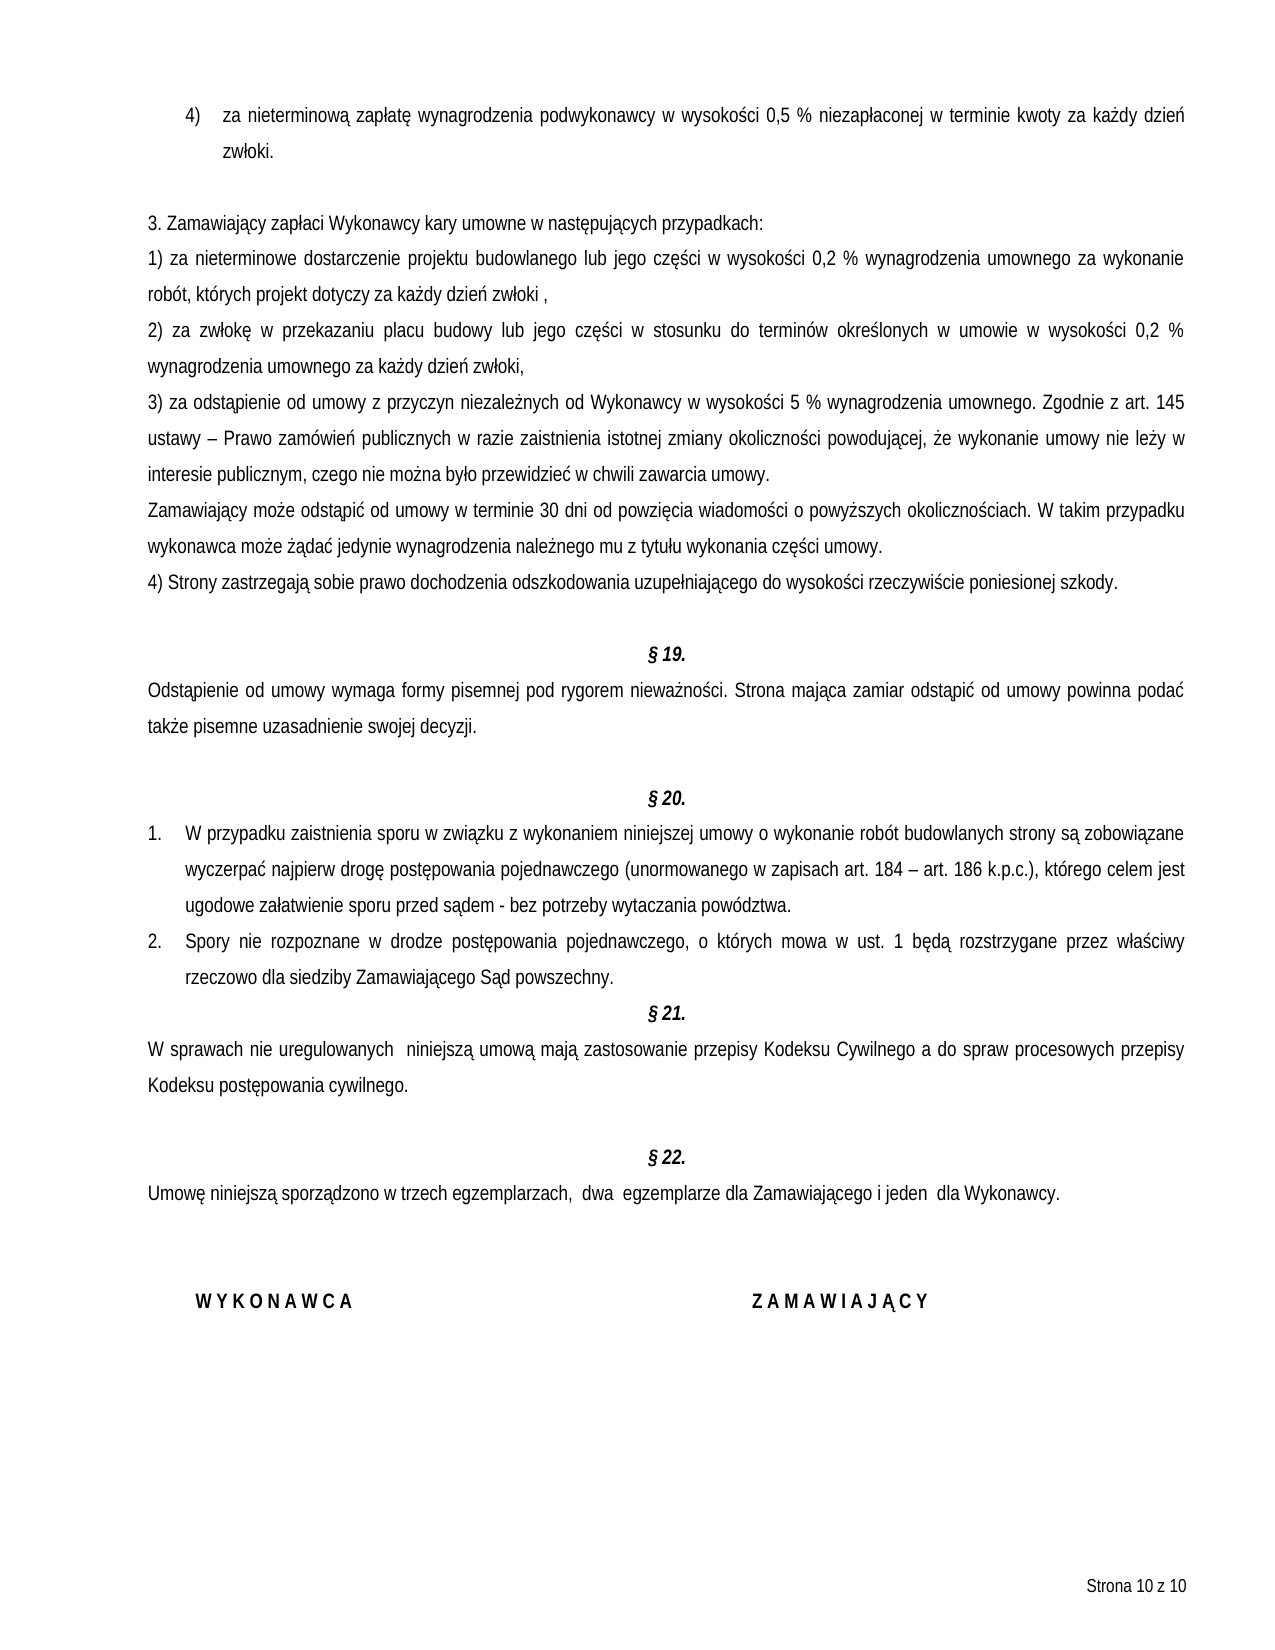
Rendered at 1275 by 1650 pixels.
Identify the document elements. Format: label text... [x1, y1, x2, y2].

text 4) Strony zastrzegają sobie prawo dochodzenia odszkodowania uzupełniającego do wysokości rzeczywiście poniesionej szkody. [148, 570, 1186, 594]
text § 22. [148, 1145, 1186, 1169]
list za nieterminową zapłatę wynagrodzenia podwykonawcy w wysokości 0,5 % niezapłaconej w terminie kwoty za każdy dzień zwłoki. [185, 103, 1186, 162]
text 1) za nieterminowe dostarczenie projektu budowlanego lub jego części w wysokości 0,2 % wynagrodzenia umownego za wykonanie robót, których projekt dotyczy za każdy dzień zwłoki , [148, 246, 1186, 306]
text Odstąpienie od umowy wymaga formy pisemnej pod rygorem nieważności. Strona mająca zamiar odstąpić od umowy powinna podać także pisemne uzasadnienie swojej decyzji. [148, 678, 1186, 737]
text 3. Zamawiający zapłaci Wykonawcy kary umowne w następujących przypadkach: [148, 210, 1186, 234]
list Spory nie rozpoznane w drodze postępowania pojednawczego, o których mowa w ust. 1 będą rozstrzygane przez właściwy rzeczowo dla siedziby Zamawiającego Sąd powszechny. [148, 929, 1186, 989]
text § 20. [148, 785, 1186, 809]
text W sprawach nie uregulowanych niniejszą umową mają zastosowanie przepisy Kodeksu Cywilnego a do spraw procesowych przepisy Kodeksu postępowania cywilnego. [148, 1037, 1186, 1097]
text Umowę niniejszą sporządzono w trzech egzemplarzach, dwa egzemplarze dla Zamawiającego i jeden dla Wykonawcy. [148, 1181, 1186, 1205]
text 3) za odstąpienie od umowy z przyczyn niezależnych od Wykonawcy w wysokości 5 % wynagrodzenia umownego. Zgodnie z art. 145 ustawy – Prawo zamówień publicznych w razie zaistnienia istotnej zmiany okoliczności powodującej, że wykonanie umowy nie leży w interesie publicznym, czego nie można było przewidzieć w chwili zawarcia umowy. [148, 390, 1186, 486]
text 2) za zwłokę w przekazaniu placu budowy lub jego części w stosunku do terminów określonych w umowie w wysokości 0,2 % wynagrodzenia umownego za każdy dzień zwłoki, [148, 318, 1186, 378]
list W przypadku zaistnienia sporu w związku z wykonaniem niniejszej umowy o wykonanie robót budowlanych strony są zobowiązane wyczerpać najpierw drogę postępowania pojednawczego (unormowanego w zapisach art. 184 – art. 186 k.p.c.), którego celem jest ugodowe załatwienie sporu przed sądem - bez potrzeby wytaczania powództwa. [148, 821, 1186, 917]
text Zamawiający może odstąpić od umowy w terminie 30 dni od powzięcia wiadomości o powyższych okolicznościach. W takim przypadku wykonawca może żądać jedynie wynagrodzenia należnego mu z tytułu wykonania części umowy. [148, 498, 1186, 558]
text § 21. [148, 1001, 1186, 1025]
text § 19. [148, 642, 1186, 666]
text W Y K O N A W C A Z A M A W I A J Ą C Y [148, 1288, 1186, 1312]
